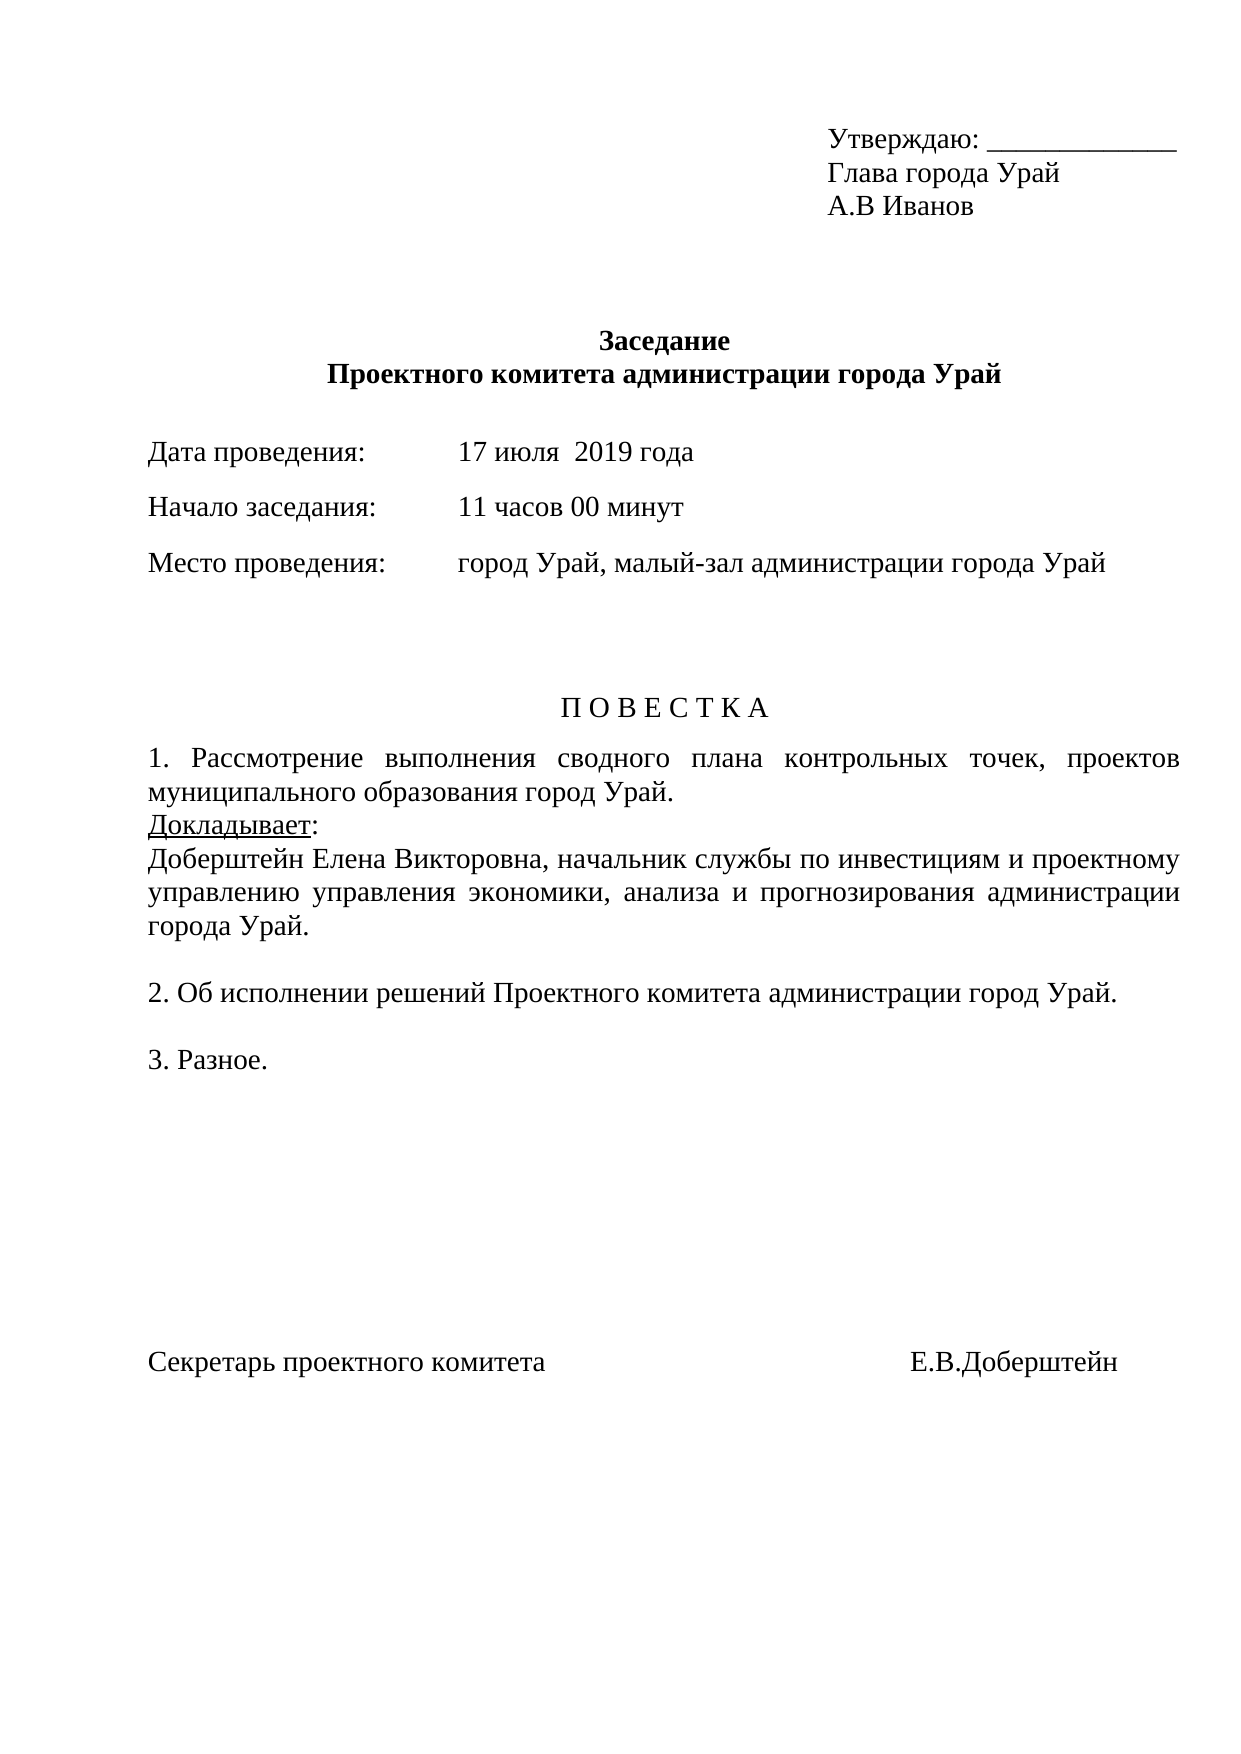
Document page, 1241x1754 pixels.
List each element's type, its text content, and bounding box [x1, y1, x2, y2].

text 2. Об исполнении решений Проектного комитета администрации город Урай. [148, 975, 1181, 1009]
table_cell Начало заседания: [137, 479, 447, 534]
text П О В Е С Т К А [148, 690, 1181, 724]
table_header Дата проведения: [137, 423, 447, 479]
text Секретарь проектного комитета Е.В.Доберштейн [148, 1344, 1181, 1378]
text Заседание [148, 323, 1181, 356]
text Проектного комитета администрации города Урай [148, 356, 1181, 390]
text Утверждаю: _____________ [827, 121, 1196, 155]
text 1. Рассмотрение выполнения сводного плана контрольных точек, проектов муниципального образования город Урай. [148, 740, 1181, 807]
text А.В Иванов [827, 188, 1196, 222]
table_header 17 июля 2019 года [447, 423, 1170, 479]
table_cell город Урай, малый-зал администрации города Урай [447, 534, 1170, 589]
text Доберштейн Елена Викторовна, начальник службы по инвестициям и проектному управлению управления экономики, анализа и прогнозирования администрации города Урай. [148, 841, 1181, 942]
text Докладывает: [148, 807, 1181, 841]
table_cell 11 часов 00 минут [447, 479, 1170, 534]
text Глава города Урай [827, 155, 1196, 188]
table_cell Место проведения: [137, 534, 447, 589]
text 3. Разное. [148, 1042, 1181, 1076]
